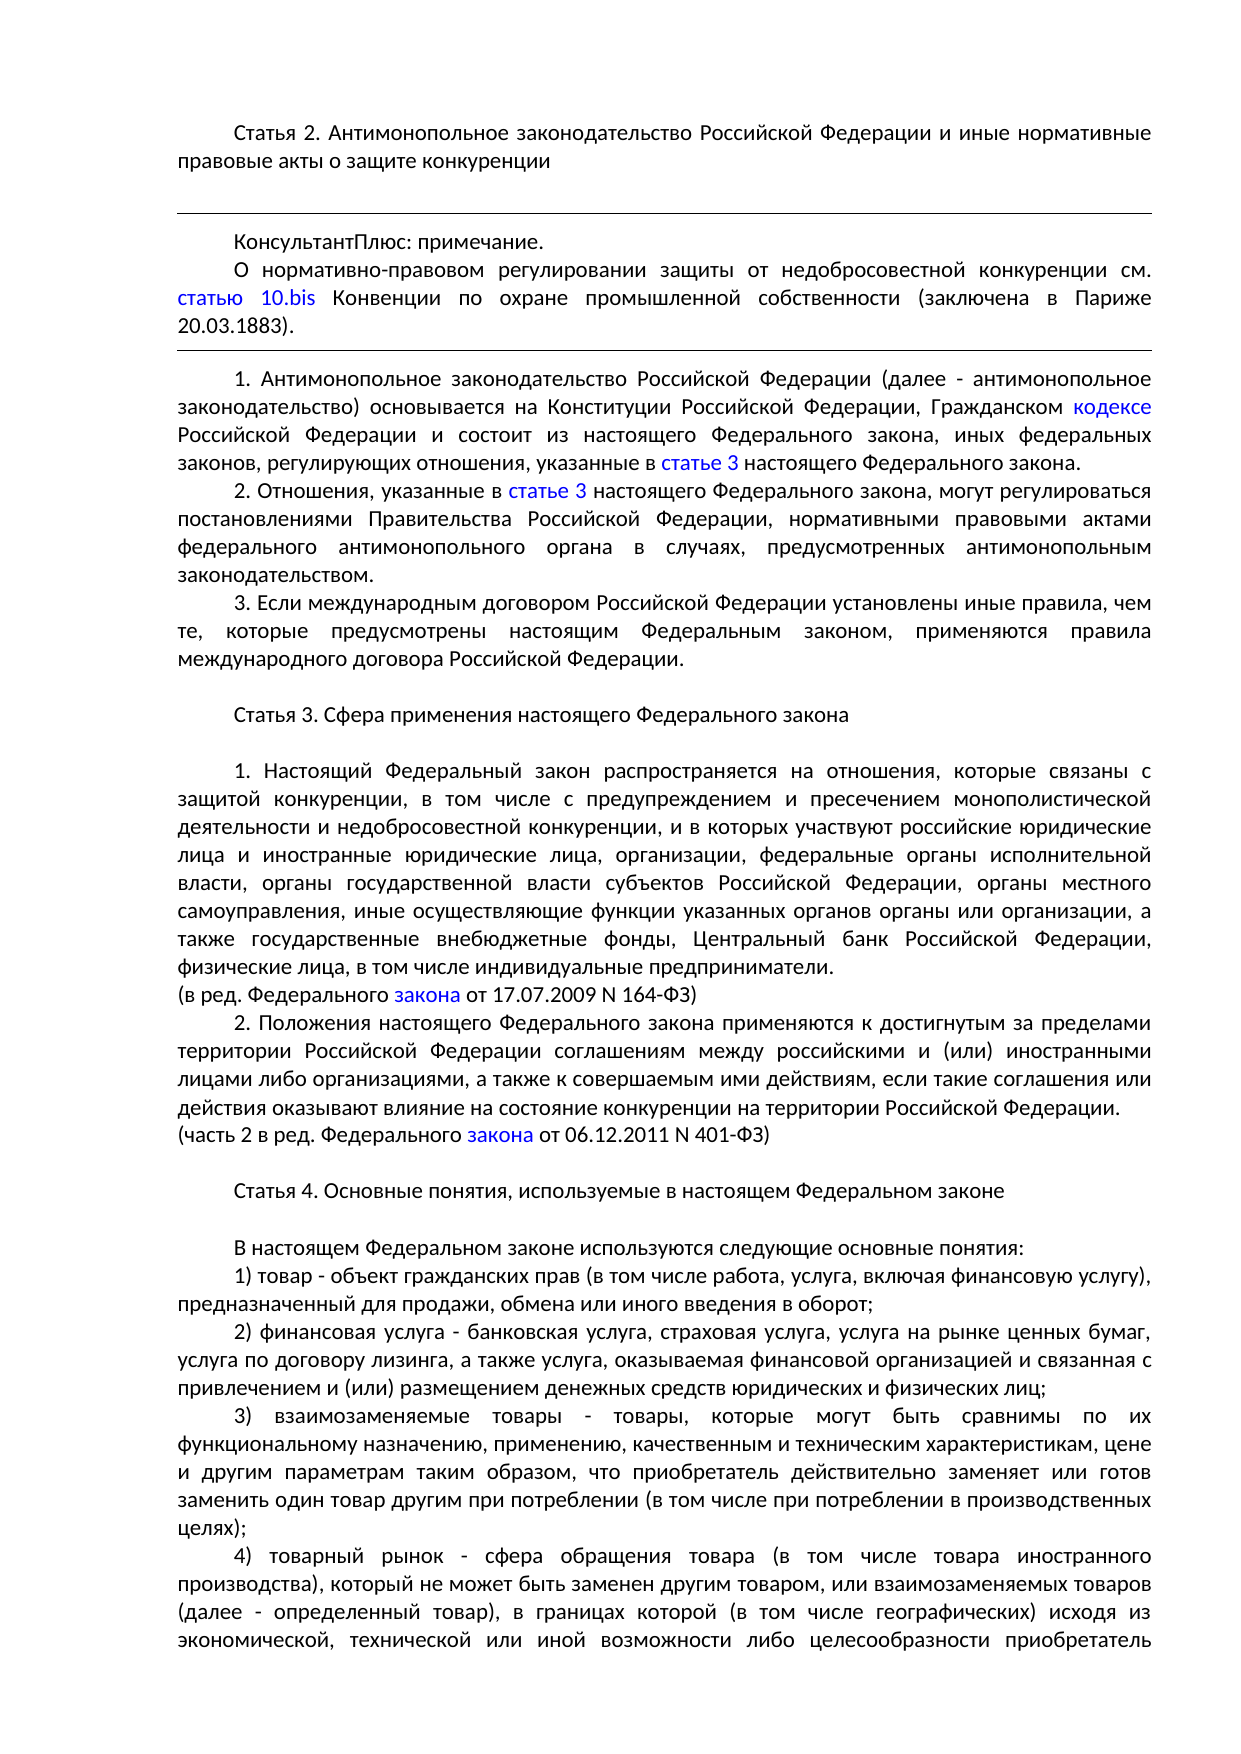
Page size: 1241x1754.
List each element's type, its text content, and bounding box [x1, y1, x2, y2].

text (в ред. Федерального закона от 17.07.2009 N 164-ФЗ) [177, 981, 1152, 1008]
text Статья 4. Основные понятия, используемые в настоящем Федеральном законе [177, 1177, 1152, 1205]
text 1. Настоящий Федеральный закон распространяется на отношения, которые связаны с защитой конкуренции, в том числе с предупреждением и пресечением монополистической деятельности и недобросовестной конкуренции, и в которых участвуют российские юридические лица и иностранные юридические лица, организации, федеральные органы исполнительной власти, органы государственной власти субъектов Российской Федерации, органы местного самоуправления, иные осуществляющие функции указанных органов органы или организации, а также государственные внебюджетные фонды, Центральный банк Российской Федерации, физические лица, в том числе индивидуальные предприниматели. [177, 756, 1152, 981]
text 2. Отношения, указанные в статье 3 настоящего Федерального закона, могут регулироваться постановлениями Правительства Российской Федерации, нормативными правовыми актами федерального антимонопольного органа в случаях, предусмотренных антимонопольным законодательством. [177, 476, 1152, 588]
text 3. Если международным договором Российской Федерации установлены иные правила, чем те, которые предусмотрены настоящим Федеральным законом, применяются правила международного договора Российской Федерации. [177, 588, 1152, 672]
text О нормативно-правовом регулировании защиты от недобросовестной конкуренции см. статью 10.bis Конвенции по охране промышленной собственности (заключена в Париже 20.03.1883). [177, 255, 1152, 339]
text 3) взаимозаменяемые товары - товары, которые могут быть сравнимы по их функциональному назначению, применению, качественным и техническим характеристикам, цене и другим параметрам таким образом, что приобретатель действительно заменяет или готов заменить один товар другим при потреблении (в том числе при потреблении в производственных целях); [177, 1401, 1152, 1541]
text КонсультантПлюс: примечание. [177, 227, 1152, 255]
text 2) финансовая услуга - банковская услуга, страховая услуга, услуга на рынке ценных бумаг, услуга по договору лизинга, а также услуга, оказываемая финансовой организацией и связанная с привлечением и (или) размещением денежных средств юридических и физических лиц; [177, 1317, 1152, 1401]
text 1) товар - объект гражданских прав (в том числе работа, услуга, включая финансовую услугу), предназначенный для продажи, обмена или иного введения в оборот; [177, 1261, 1152, 1317]
text Статья 2. Антимонопольное законодательство Российской Федерации и иные нормативные правовые акты о защите конкуренции [177, 118, 1152, 174]
text Статья 3. Сфера применения настоящего Федерального закона [177, 700, 1152, 728]
text 1. Антимонопольное законодательство Российской Федерации (далее - антимонопольное законодательство) основывается на Конституции Российской Федерации, Гражданском кодексе Российской Федерации и состоит из настоящего Федерального закона, иных федеральных законов, регулирующих отношения, указанные в статье 3 настоящего Федерального закона. [177, 364, 1152, 476]
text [177, 1541, 1152, 1653]
text 2. Положения настоящего Федерального закона применяются к достигнутым за пределами территории Российской Федерации соглашениям между российскими и (или) иностранными лицами либо организациями, а также к совершаемым ими действиям, если такие соглашения или действия оказывают влияние на состояние конкуренции на территории Российской Федерации. [177, 1008, 1152, 1121]
text (часть 2 в ред. Федерального закона от 06.12.2011 N 401-ФЗ) [177, 1121, 1152, 1149]
text В настоящем Федеральном законе используются следующие основные понятия: [177, 1233, 1152, 1261]
